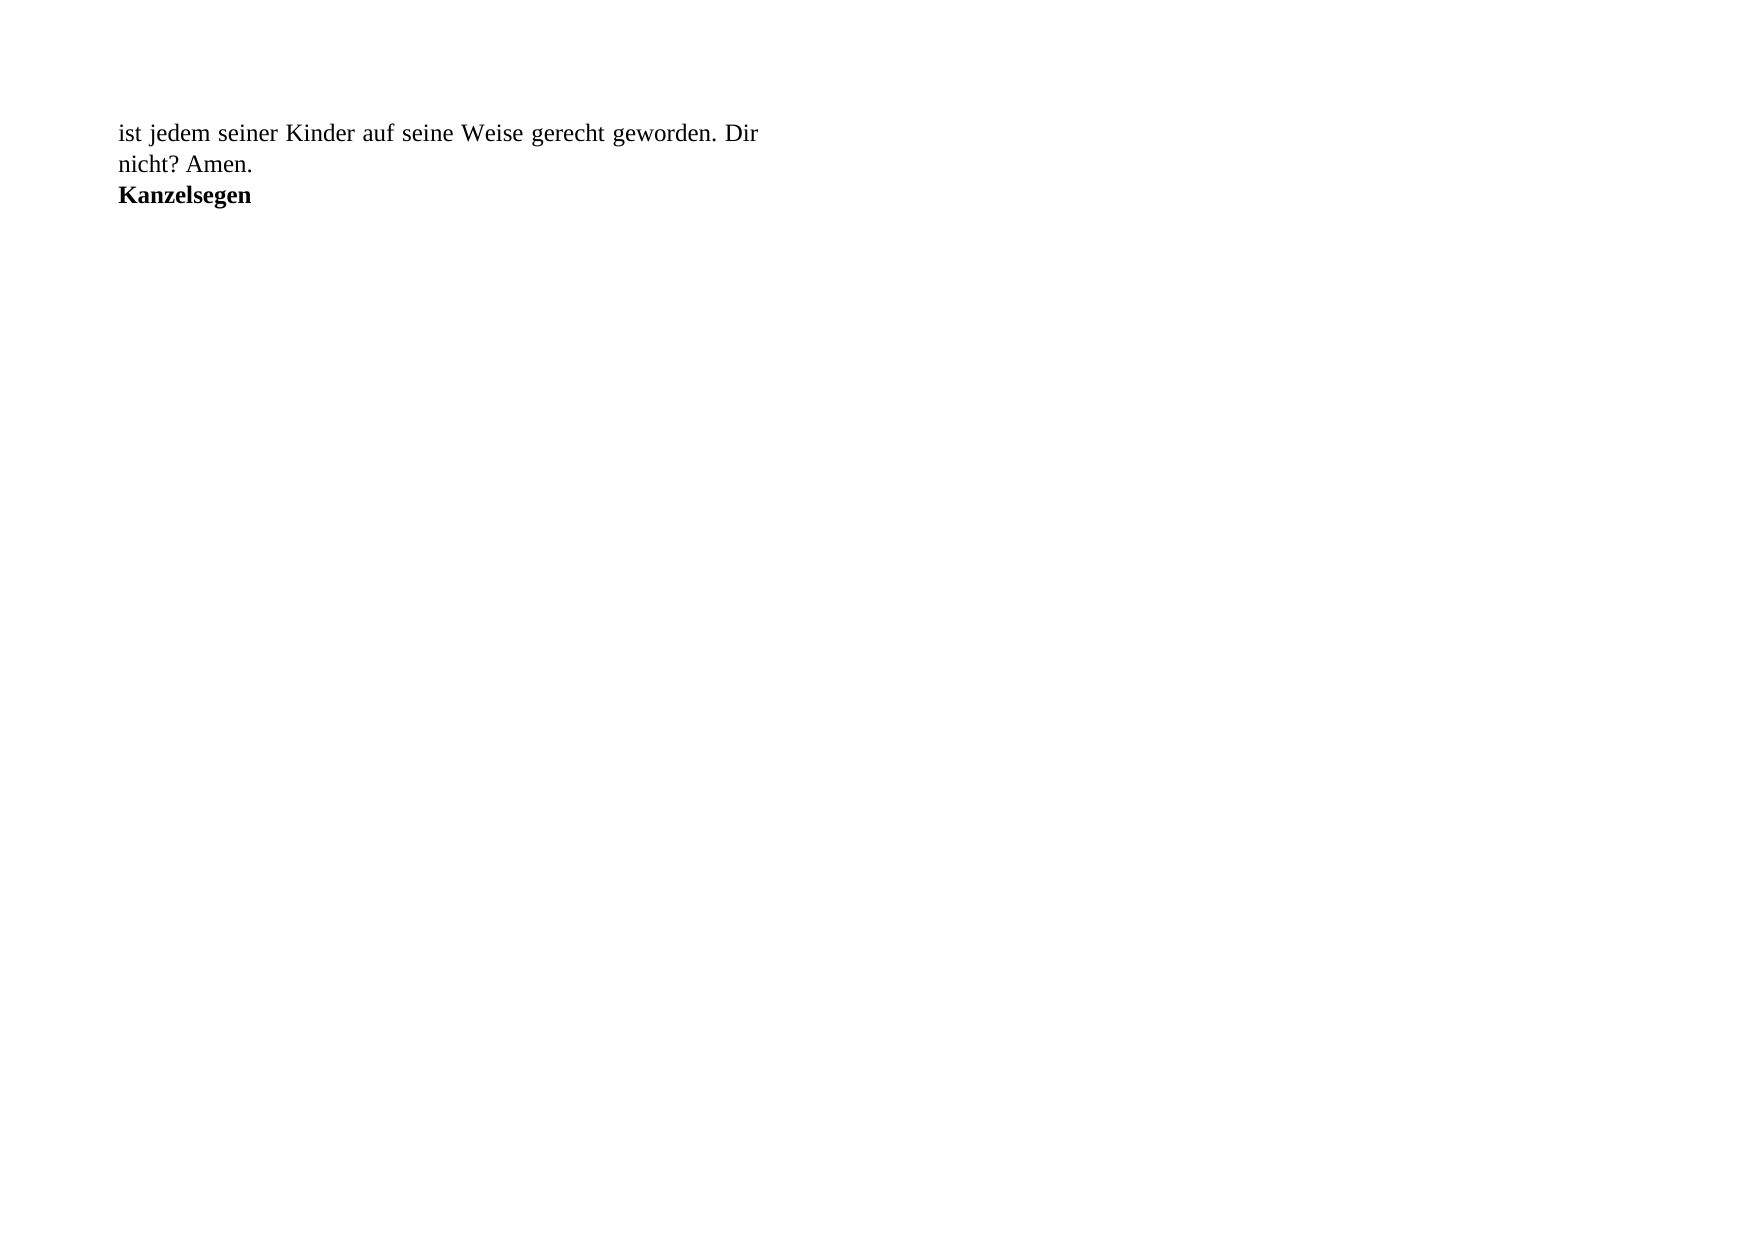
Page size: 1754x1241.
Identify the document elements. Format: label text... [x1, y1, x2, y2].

text Kanzelsegen [118, 180, 759, 209]
